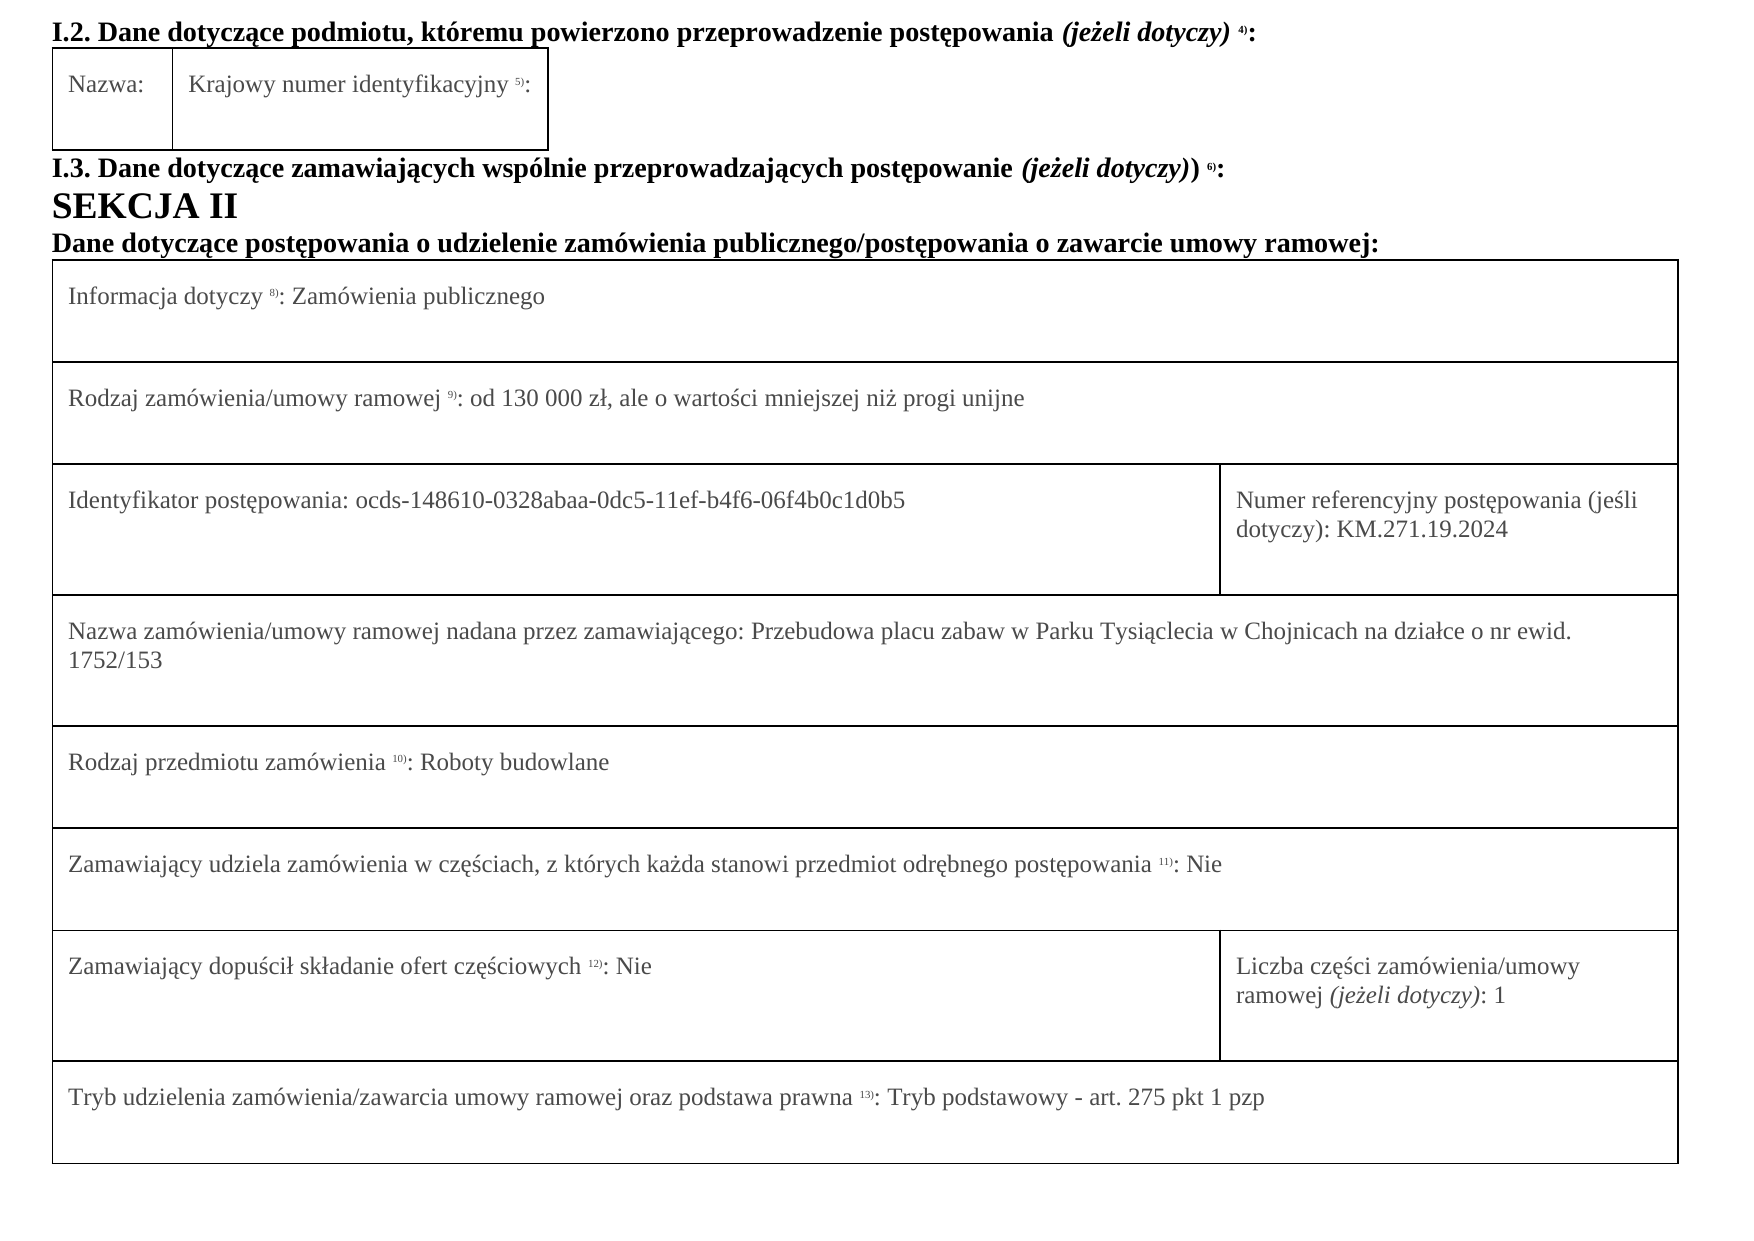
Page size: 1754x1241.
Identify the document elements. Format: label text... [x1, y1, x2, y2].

table_header Krajowy numer identyfikacyjny 5): [173, 49, 547, 149]
table_cell Tryb udzielenia zamówienia/zawarcia umowy ramowej oraz podstawa prawna 13): Tryb podstawowy - art. 275 pkt 1 pzp [53, 1062, 1677, 1163]
text I.2. Dane dotyczące podmiotu, któremu powierzono przeprowadzenie postępowania (jeżeli dotyczy) 4): [52, 15, 1679, 47]
table_cell Zamawiający udziela zamówienia w częściach, z których każda stanowi przedmiot odrębnego postępowania 11): Nie [53, 829, 1677, 929]
table_cell Liczba części zamówienia/umowy ramowej (jeżeli dotyczy): 1 [1221, 931, 1677, 1060]
table_header Informacja dotyczy 8): Zamówienia publicznego [53, 261, 1677, 361]
text Dane dotyczące postępowania o udzielenie zamówienia publicznego/postępowania o zawarcie umowy ramowej: [52, 226, 1679, 259]
table_cell Identyfikator postępowania: ocds-148610-0328abaa-0dc5-11ef-b4f6-06f4b0c1d0b5 [53, 465, 1219, 594]
table_header Nazwa: [53, 49, 172, 149]
text SEKCJA II [52, 183, 1679, 226]
table_cell Nazwa zamówienia/umowy ramowej nadana przez zamawiającego: Przebudowa placu zabaw w Parku Tysiąclecia w Chojnicach na działce o nr ewid. 1752/153 [53, 596, 1677, 725]
table_cell Zamawiający dopuścił składanie ofert częściowych 12): Nie [53, 931, 1219, 1060]
table_cell Rodzaj zamówienia/umowy ramowej 9): od 130 000 zł, ale o wartości mniejszej niż progi unijne [53, 363, 1677, 463]
table_cell Rodzaj przedmiotu zamówienia 10): Roboty budowlane [53, 727, 1677, 827]
table_cell Numer referencyjny postępowania (jeśli dotyczy): KM.271.19.2024 [1221, 465, 1677, 594]
text I.3. Dane dotyczące zamawiających wspólnie przeprowadzających postępowanie (jeżeli dotyczy)) 6): [52, 151, 1679, 183]
